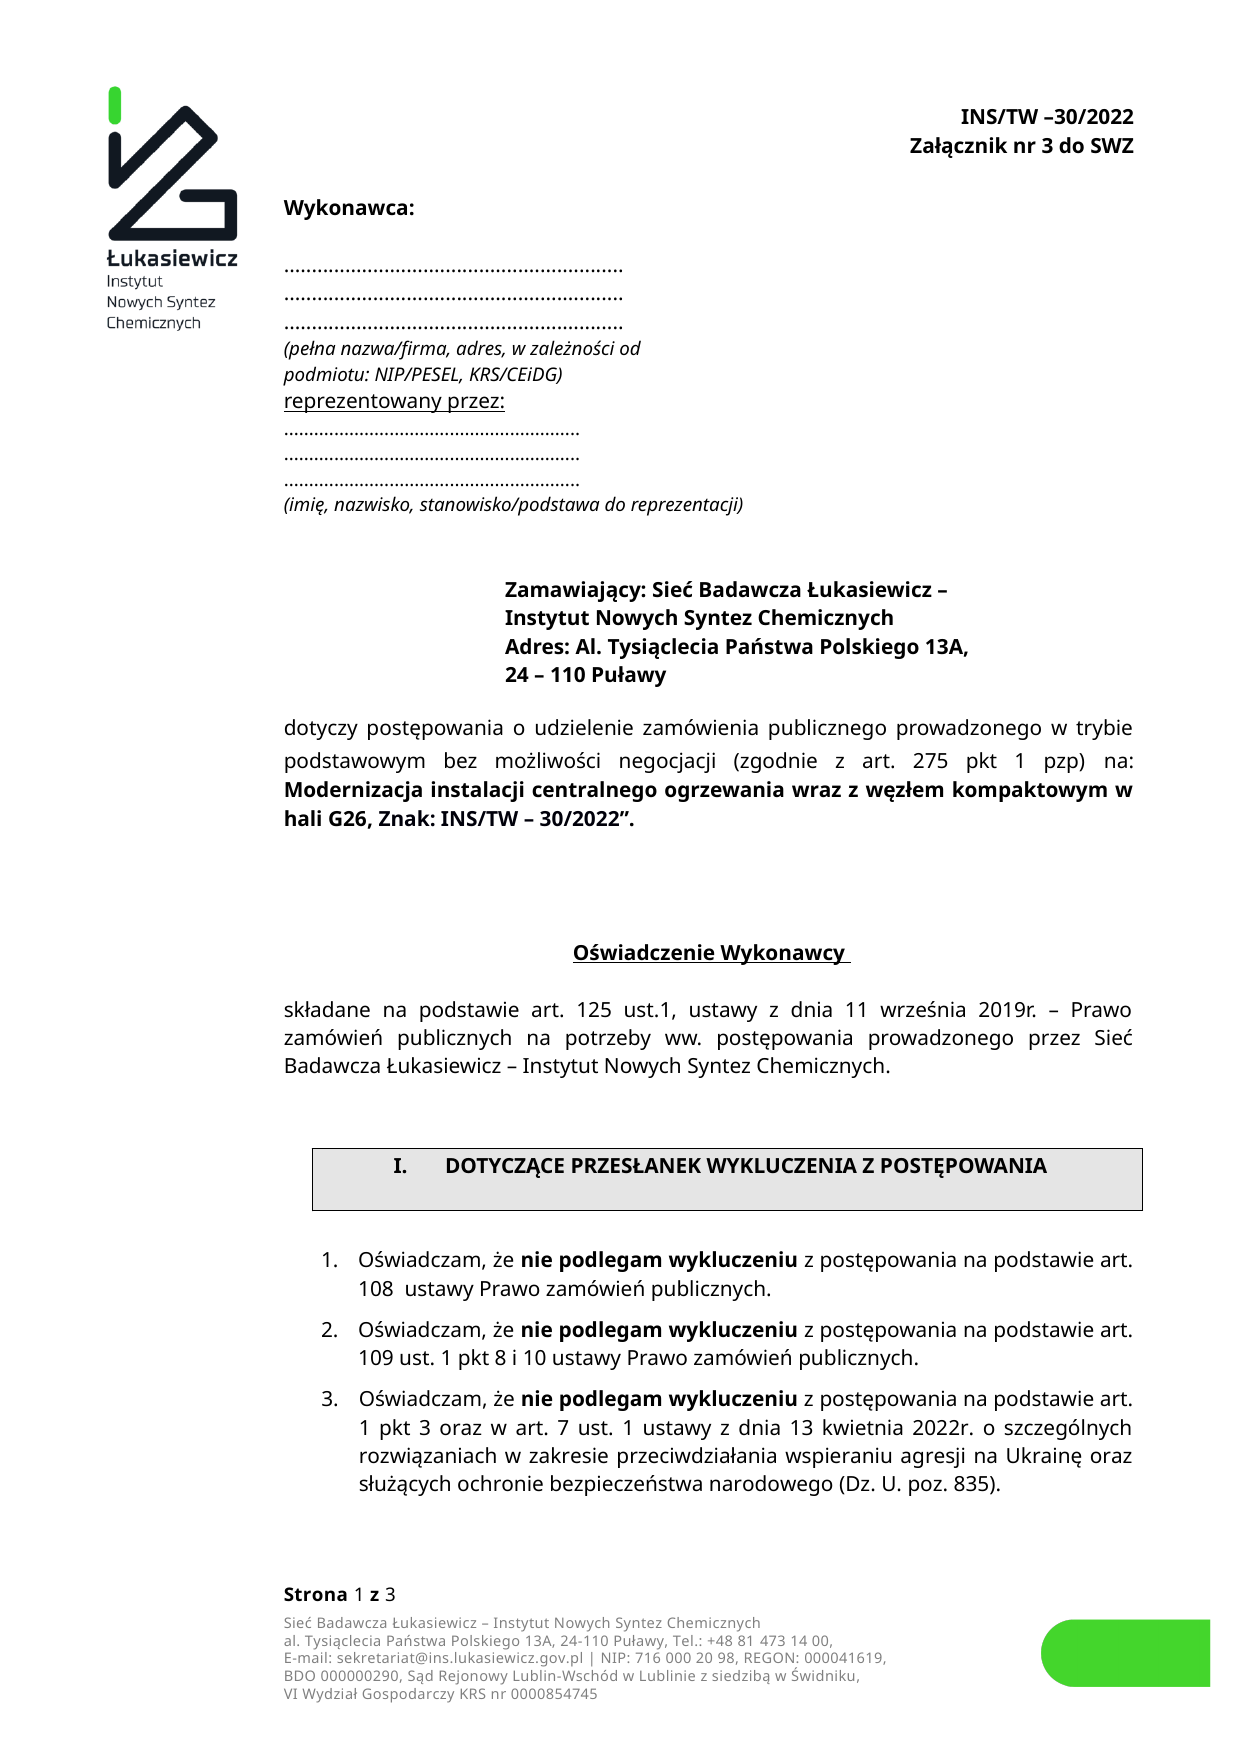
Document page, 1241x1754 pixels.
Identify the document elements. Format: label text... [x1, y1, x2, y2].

list Oświadczam, że nie podlegam wykluczeniu z postępowania na podstawie art. 108 ustawy Prawo zamówień publicznych. [321, 1245, 1134, 1302]
text ............................................................. [283, 250, 1134, 278]
text Załącznik nr 3 do SWZ [283, 131, 1134, 159]
text (imię, nazwisko, stanowisko/podstawa do reprezentacji) [283, 491, 1134, 517]
text Zamawiający: Sieć Badawcza Łukasiewicz – [431, 575, 1134, 603]
list Oświadczam, że nie podlegam wykluczeniu z postępowania na podstawie art. 1 pkt 3 oraz w art. 7 ust. 1 ustawy z dnia 13 kwietnia 2022r. o szczególnych rozwiązaniach w zakresie przeciwdziałania wspieraniu agresji na Ukrainę oraz służących ochronie bezpieczeństwa narodowego (Dz. U. poz. 835). [321, 1384, 1134, 1498]
picture [0, 0, 280, 382]
text reprezentowany przez: [283, 386, 1134, 415]
text ............................................................. [283, 278, 1134, 307]
text Oświadczenie Wykonawcy [283, 938, 1134, 966]
text ........................................................... [283, 466, 1134, 491]
text Instytut Nowych Syntez Chemicznych [431, 603, 1134, 632]
text ........................................................... [283, 440, 1134, 466]
list Oświadczam, że nie podlegam wykluczeniu z postępowania na podstawie art. 109 ust. 1 pkt 8 i 10 ustawy Prawo zamówień publicznych. [321, 1315, 1134, 1372]
text INS/TW –30/2022 [283, 102, 1134, 131]
text składane na podstawie art. 125 ust.1, ustawy z dnia 11 września 2019r. – Prawo zamówień publicznych na potrzeby ww. postępowania prowadzonego przez Sieć Badawcza Łukasiewicz – Instytut Nowych Syntez Chemicznych. [283, 995, 1134, 1080]
text ............................................................. [283, 307, 1134, 335]
text dotyczy postępowania o udzielenie zamówienia publicznego prowadzonego w trybie podstawowym bez możliwości negocjacji (zgodnie z art. 275 pkt 1 pzp) na: Modernizacja instalacji centralnego ogrzewania wraz z węzłem kompaktowym w hali G26, Znak: INS/TW – 30/2022”. [283, 713, 1134, 832]
text (pełna nazwa/firma, adres, w zależności od [283, 335, 1134, 361]
text ........................................................... [283, 415, 1134, 440]
text Wykonawca: [283, 193, 1134, 222]
text Adres: Al. Tysiąclecia Państwa Polskiego 13A, [431, 632, 1134, 660]
picture [1037, 1615, 1240, 1754]
text 24 – 110 Puławy [431, 660, 1134, 689]
text podmiotu: NIP/PESEL, KRS/CEiDG) [283, 361, 1134, 386]
list DOTYCZĄCE PRZESŁANEK WYKLUCZENIA Z POSTĘPOWANIA [313, 1149, 1142, 1177]
